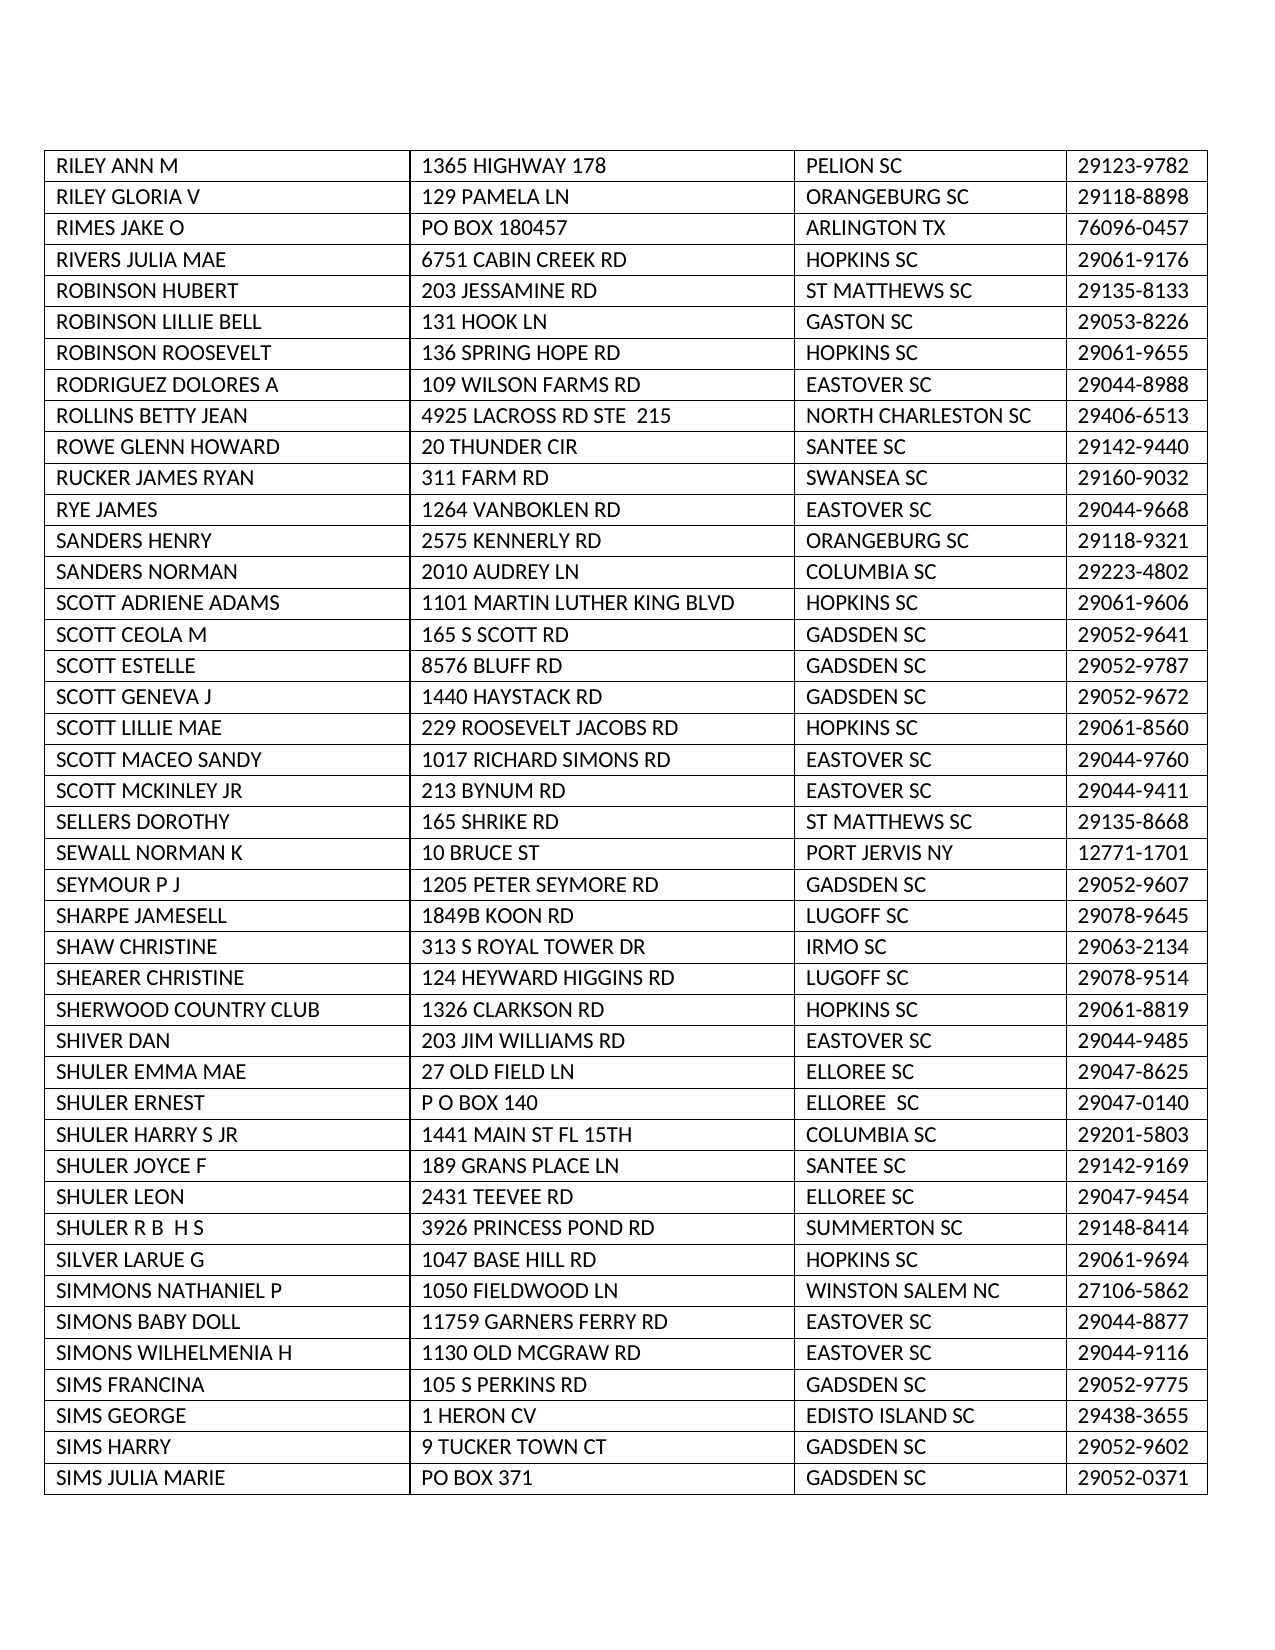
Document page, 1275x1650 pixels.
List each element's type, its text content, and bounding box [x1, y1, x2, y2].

table_cell 29052-9672 [1067, 682, 1207, 712]
table_cell 29118-8898 [1067, 182, 1207, 212]
table_cell LUGOFF SC [795, 901, 1066, 931]
table_cell SCOTT GENEVA J [45, 682, 409, 712]
table_cell 1101 MARTIN LUTHER KING BLVD [411, 589, 794, 619]
table_cell 29135-8133 [1067, 276, 1207, 306]
table_cell SHERWOOD COUNTRY CLUB [45, 995, 409, 1025]
table_cell SIMONS BABY DOLL [45, 1307, 409, 1337]
table_cell GADSDEN SC [795, 682, 1066, 712]
table_cell SCOTT CEOLA M [45, 620, 409, 650]
table_cell 29044-9668 [1067, 495, 1207, 525]
table_cell SHULER LEON [45, 1182, 409, 1212]
table_cell HOPKINS SC [795, 339, 1066, 369]
table_cell SIMS HARRY [45, 1432, 409, 1462]
table_cell ROBINSON LILLIE BELL [45, 307, 409, 337]
table_cell EASTOVER SC [795, 1307, 1066, 1337]
table_cell SCOTT ADRIENE ADAMS [45, 589, 409, 619]
table_cell SIMONS WILHELMENIA H [45, 1339, 409, 1369]
table_cell GADSDEN SC [795, 651, 1066, 681]
table_cell 1326 CLARKSON RD [411, 995, 794, 1025]
table_cell 29078-9514 [1067, 964, 1207, 994]
table_cell 6751 CABIN CREEK RD [411, 245, 794, 275]
table_cell ELLOREE SC [795, 1089, 1066, 1119]
table_cell SEWALL NORMAN K [45, 839, 409, 869]
table_cell PORT JERVIS NY [795, 839, 1066, 869]
table_cell SANTEE SC [795, 1151, 1066, 1181]
table_cell SHARPE JAMESELL [45, 901, 409, 931]
table_cell WINSTON SALEM NC [795, 1276, 1066, 1306]
table_cell GADSDEN SC [795, 620, 1066, 650]
table_cell 29044-9485 [1067, 1026, 1207, 1056]
table_cell 1440 HAYSTACK RD [411, 682, 794, 712]
table_cell 29044-9760 [1067, 745, 1207, 775]
table_cell 29047-8625 [1067, 1057, 1207, 1087]
table_cell SHIVER DAN [45, 1026, 409, 1056]
table_cell RILEY GLORIA V [45, 182, 409, 212]
table_cell 313 S ROYAL TOWER DR [411, 932, 794, 962]
table_cell EASTOVER SC [795, 776, 1066, 806]
table_cell 29044-9116 [1067, 1339, 1207, 1369]
table_cell 203 JESSAMINE RD [411, 276, 794, 306]
table_cell HOPKINS SC [795, 995, 1066, 1025]
table_cell 29148-8414 [1067, 1214, 1207, 1244]
table_cell GADSDEN SC [795, 1370, 1066, 1400]
table_cell SIMS JULIA MARIE [45, 1464, 409, 1494]
table_cell COLUMBIA SC [795, 557, 1066, 587]
table_cell SANDERS HENRY [45, 526, 409, 556]
table_cell 29061-9655 [1067, 339, 1207, 369]
table_cell 1441 MAIN ST FL 15TH [411, 1120, 794, 1150]
table_cell RIVERS JULIA MAE [45, 245, 409, 275]
table_cell 29052-0371 [1067, 1464, 1207, 1494]
table_cell 1017 RICHARD SIMONS RD [411, 745, 794, 775]
table_cell 29052-9641 [1067, 620, 1207, 650]
table_cell 29044-8988 [1067, 370, 1207, 400]
table_cell HOPKINS SC [795, 714, 1066, 744]
table_cell SCOTT MCKINLEY JR [45, 776, 409, 806]
table_cell EASTOVER SC [795, 495, 1066, 525]
table_cell SHULER R B H S [45, 1214, 409, 1244]
table_cell PO BOX 180457 [411, 214, 794, 244]
table_cell 229 ROOSEVELT JACOBS RD [411, 714, 794, 744]
table_cell SUMMERTON SC [795, 1214, 1066, 1244]
table_cell RYE JAMES [45, 495, 409, 525]
table_cell 165 SHRIKE RD [411, 807, 794, 837]
table_cell 136 SPRING HOPE RD [411, 339, 794, 369]
table_cell 29044-8877 [1067, 1307, 1207, 1337]
table_cell 29053-8226 [1067, 307, 1207, 337]
table_cell 29052-9607 [1067, 870, 1207, 900]
table_cell RIMES JAKE O [45, 214, 409, 244]
table_cell SHAW CHRISTINE [45, 932, 409, 962]
table_cell SANTEE SC [795, 432, 1066, 462]
table_cell COLUMBIA SC [795, 1120, 1066, 1150]
table_cell 29052-9787 [1067, 651, 1207, 681]
table_cell ORANGEBURG SC [795, 182, 1066, 212]
table_cell RILEY ANN M [45, 151, 409, 181]
table_cell 11759 GARNERS FERRY RD [411, 1307, 794, 1337]
table_cell ROBINSON ROOSEVELT [45, 339, 409, 369]
table_cell 29142-9440 [1067, 432, 1207, 462]
table_cell ST MATTHEWS SC [795, 276, 1066, 306]
table_cell 4925 LACROSS RD STE 215 [411, 401, 794, 431]
table_cell 29201-5803 [1067, 1120, 1207, 1150]
table_cell ST MATTHEWS SC [795, 807, 1066, 837]
table_cell HOPKINS SC [795, 1245, 1066, 1275]
table_cell 29078-9645 [1067, 901, 1207, 931]
table_cell 129 PAMELA LN [411, 182, 794, 212]
table_cell 27106-5862 [1067, 1276, 1207, 1306]
table_cell 29160-9032 [1067, 464, 1207, 494]
table_cell PO BOX 371 [411, 1464, 794, 1494]
table_cell 29061-8819 [1067, 995, 1207, 1025]
table_cell 29438-3655 [1067, 1401, 1207, 1431]
table_cell ROLLINS BETTY JEAN [45, 401, 409, 431]
table_cell 1 HERON CV [411, 1401, 794, 1431]
table_cell 29061-9694 [1067, 1245, 1207, 1275]
table_cell 29047-0140 [1067, 1089, 1207, 1119]
table_cell 2431 TEEVEE RD [411, 1182, 794, 1212]
table_cell 29061-9606 [1067, 589, 1207, 619]
table_cell 29223-4802 [1067, 557, 1207, 587]
table_cell 29047-9454 [1067, 1182, 1207, 1212]
table_cell 203 JIM WILLIAMS RD [411, 1026, 794, 1056]
table_cell 8576 BLUFF RD [411, 651, 794, 681]
table_cell SHULER HARRY S JR [45, 1120, 409, 1150]
table_cell SILVER LARUE G [45, 1245, 409, 1275]
table_cell ELLOREE SC [795, 1182, 1066, 1212]
table_cell NORTH CHARLESTON SC [795, 401, 1066, 431]
table_cell 1130 OLD MCGRAW RD [411, 1339, 794, 1369]
table_cell 2575 KENNERLY RD [411, 526, 794, 556]
table_cell 1365 HIGHWAY 178 [411, 151, 794, 181]
table_cell 9 TUCKER TOWN CT [411, 1432, 794, 1462]
table_cell SEYMOUR P J [45, 870, 409, 900]
table_cell ORANGEBURG SC [795, 526, 1066, 556]
table_cell SIMS FRANCINA [45, 1370, 409, 1400]
table_cell 10 BRUCE ST [411, 839, 794, 869]
table_cell SANDERS NORMAN [45, 557, 409, 587]
table_cell 213 BYNUM RD [411, 776, 794, 806]
table_cell 1849B KOON RD [411, 901, 794, 931]
table_cell 1205 PETER SEYMORE RD [411, 870, 794, 900]
table_cell SCOTT MACEO SANDY [45, 745, 409, 775]
table_cell SHEARER CHRISTINE [45, 964, 409, 994]
table_cell ARLINGTON TX [795, 214, 1066, 244]
table_cell SCOTT LILLIE MAE [45, 714, 409, 744]
table_cell 76096-0457 [1067, 214, 1207, 244]
table_cell 29118-9321 [1067, 526, 1207, 556]
table_cell 105 S PERKINS RD [411, 1370, 794, 1400]
table_cell 29044-9411 [1067, 776, 1207, 806]
table_cell ELLOREE SC [795, 1057, 1066, 1087]
table_cell GADSDEN SC [795, 1464, 1066, 1494]
table_cell RODRIGUEZ DOLORES A [45, 370, 409, 400]
table_cell 27 OLD FIELD LN [411, 1057, 794, 1087]
table_cell GASTON SC [795, 307, 1066, 337]
table_cell 20 THUNDER CIR [411, 432, 794, 462]
table_cell EASTOVER SC [795, 370, 1066, 400]
table_cell 12771-1701 [1067, 839, 1207, 869]
table_cell 109 WILSON FARMS RD [411, 370, 794, 400]
table_cell 165 S SCOTT RD [411, 620, 794, 650]
table_cell EASTOVER SC [795, 1339, 1066, 1369]
table_cell 29063-2134 [1067, 932, 1207, 962]
table_cell 311 FARM RD [411, 464, 794, 494]
table_cell 2010 AUDREY LN [411, 557, 794, 587]
table_cell EDISTO ISLAND SC [795, 1401, 1066, 1431]
table_cell SIMS GEORGE [45, 1401, 409, 1431]
table_cell PELION SC [795, 151, 1066, 181]
table_cell GADSDEN SC [795, 870, 1066, 900]
table_cell SHULER JOYCE F [45, 1151, 409, 1181]
table_cell 131 HOOK LN [411, 307, 794, 337]
table_cell SIMMONS NATHANIEL P [45, 1276, 409, 1306]
table_cell RUCKER JAMES RYAN [45, 464, 409, 494]
table_cell 29123-9782 [1067, 151, 1207, 181]
table_cell HOPKINS SC [795, 245, 1066, 275]
table_cell SHULER ERNEST [45, 1089, 409, 1119]
table_cell SCOTT ESTELLE [45, 651, 409, 681]
table_cell EASTOVER SC [795, 1026, 1066, 1056]
table_cell ROWE GLENN HOWARD [45, 432, 409, 462]
table_cell 29052-9775 [1067, 1370, 1207, 1400]
table_cell SWANSEA SC [795, 464, 1066, 494]
table_cell 189 GRANS PLACE LN [411, 1151, 794, 1181]
table_cell LUGOFF SC [795, 964, 1066, 994]
table_cell 29061-8560 [1067, 714, 1207, 744]
table_cell SHULER EMMA MAE [45, 1057, 409, 1087]
table_cell IRMO SC [795, 932, 1066, 962]
table_cell 29406-6513 [1067, 401, 1207, 431]
table_cell 3926 PRINCESS POND RD [411, 1214, 794, 1244]
table_cell 29061-9176 [1067, 245, 1207, 275]
table_cell EASTOVER SC [795, 745, 1066, 775]
table_cell 29142-9169 [1067, 1151, 1207, 1181]
table_cell 1050 FIELDWOOD LN [411, 1276, 794, 1306]
table_cell 1264 VANBOKLEN RD [411, 495, 794, 525]
table_cell 29135-8668 [1067, 807, 1207, 837]
table_cell 124 HEYWARD HIGGINS RD [411, 964, 794, 994]
table_cell P O BOX 140 [411, 1089, 794, 1119]
table_cell 1047 BASE HILL RD [411, 1245, 794, 1275]
table_cell 29052-9602 [1067, 1432, 1207, 1462]
table_cell ROBINSON HUBERT [45, 276, 409, 306]
table_cell SELLERS DOROTHY [45, 807, 409, 837]
table_cell HOPKINS SC [795, 589, 1066, 619]
table_cell GADSDEN SC [795, 1432, 1066, 1462]
